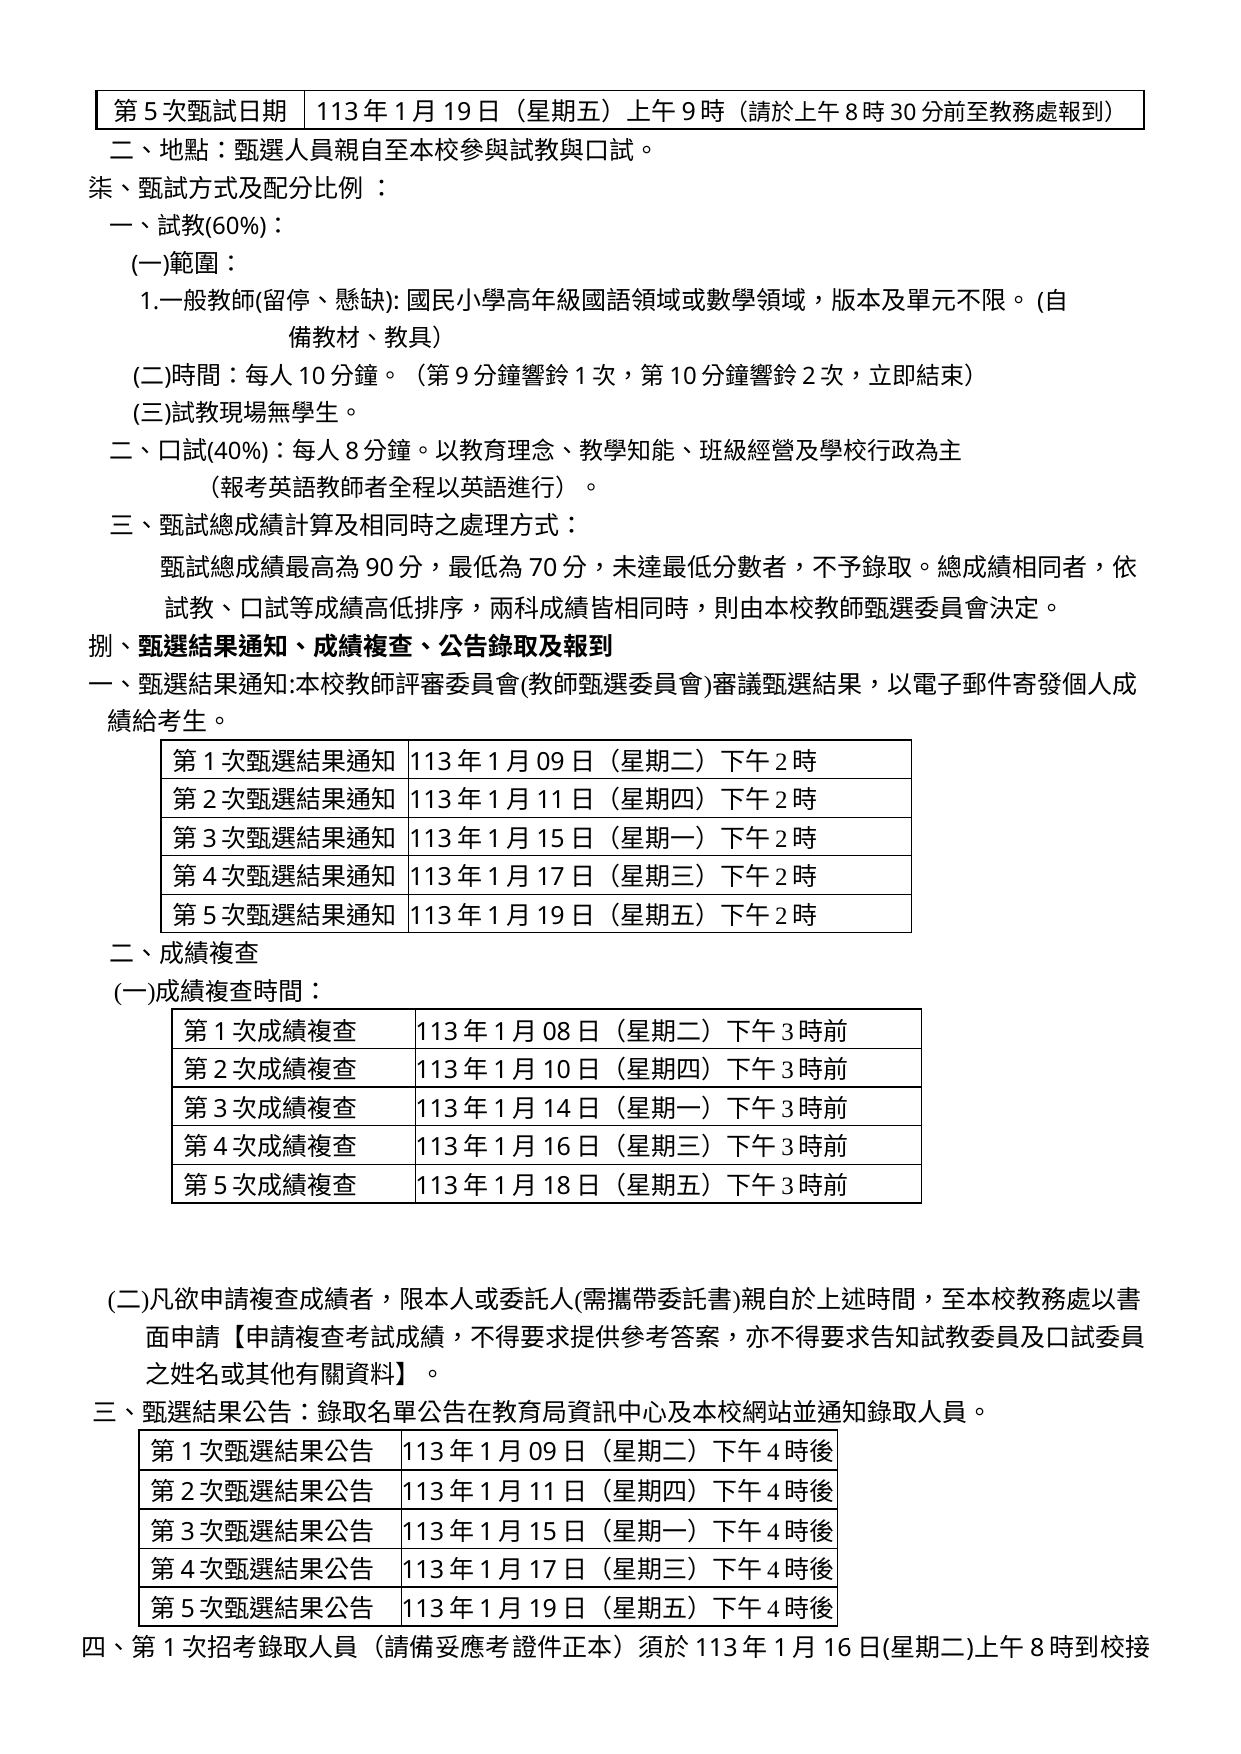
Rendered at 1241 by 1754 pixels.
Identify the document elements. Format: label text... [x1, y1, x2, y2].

table_cell 第4次成績複查 [173, 1126, 415, 1163]
table_cell 113年1月15日（星期一）下午2時 [409, 818, 911, 855]
text 三、甄試總成績計算及相同時之處理方式： [109, 505, 1152, 543]
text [74, 1627, 1152, 1664]
text 1.一般教師(留停、懸缺): 國民小學高年級國語領域或數學領域，版本及單元不限。 (自 [133, 280, 1152, 318]
table_cell 113年1月16日（星期三）下午3時前 [416, 1126, 921, 1163]
table_cell 第4次甄選結果公告 [140, 1549, 401, 1586]
table_header 113年1月09日（星期二）下午2時 [409, 741, 911, 778]
table_cell 第3次成績複查 [173, 1088, 415, 1125]
table_header 第1次成績複查 [173, 1010, 415, 1048]
table_cell 第4次甄選結果通知 [162, 856, 408, 894]
table_cell 113年1月19日（星期五）下午4時後 [402, 1588, 837, 1625]
table_cell 113年1月17日（星期三）下午2時 [409, 856, 911, 894]
text 捌、甄選結果通知、成績複查、公告錄取及報到 [89, 626, 1152, 663]
table_cell 113年1月15日（星期一）下午4時後 [402, 1510, 837, 1548]
table_cell 113年1月10日（星期四）下午3時前 [416, 1049, 921, 1086]
table_cell 第3次甄選結果通知 [162, 818, 408, 855]
table_cell 第5次甄試日期 [98, 91, 304, 128]
text (三)試教現場無學生。 [89, 393, 1152, 430]
table_cell 第5次甄選結果通知 [162, 895, 408, 932]
table_cell 113年1月17日（星期三）下午4時後 [402, 1549, 837, 1586]
text 一、試教(60%)： [109, 205, 1152, 243]
text 二、地點：甄選人員親自至本校參與試教與口試。 [109, 130, 1152, 168]
text 三、甄選結果公告：錄取名單公告在教育局資訊中心及本校網站並通知錄取人員。 [74, 1392, 1152, 1429]
text 柒、甄試方式及配分比例 ： [89, 168, 1152, 205]
table_header 113年1月09日（星期二）下午4時後 [402, 1431, 837, 1469]
table_header 第1次甄選結果通知 [162, 741, 408, 778]
table_cell 第5次成績複查 [173, 1165, 415, 1202]
table_header 113年1月08日（星期二）下午3時前 [416, 1010, 921, 1048]
table_cell 第3次甄選結果公告 [140, 1510, 401, 1548]
text 績給考生。 [89, 701, 1152, 738]
table_cell 第5次甄選結果公告 [140, 1588, 401, 1625]
text (一)成績複查時間： [89, 971, 1152, 1008]
text 二、口試(40%)：每人8分鐘。以教育理念、教學知能、班級經營及學校行政為主 [109, 430, 1152, 468]
text 之姓名或其他有關資料】。 [89, 1354, 1152, 1392]
text （報考英語教師者全程以英語進行）。 [109, 468, 1152, 505]
table_cell 113年1月14日（星期一）下午3時前 [416, 1088, 921, 1125]
text 二、成績複查 [109, 933, 1152, 971]
table_cell 113年1月11日（星期四）下午4時後 [402, 1471, 837, 1508]
table_cell 113年1月11日（星期四）下午2時 [409, 779, 911, 817]
table_cell 113年1月18日（星期五）下午3時前 [416, 1165, 921, 1202]
text 面申請【申請複查考試成績，不得要求提供參考答案，亦不得要求告知試教委員及口試委員 [89, 1317, 1152, 1354]
text (二)時間：每人10分鐘。（第9分鐘響鈴1次，第10分鐘響鈴2次，立即結束） [133, 355, 1152, 393]
table_header 第1次甄選結果公告 [140, 1431, 401, 1469]
text 一、甄選結果通知:本校教師評審委員會(教師甄選委員會)審議甄選結果，以電子郵件寄發個人成 [89, 663, 1152, 701]
table_cell 第2次甄選結果公告 [140, 1471, 401, 1508]
table_cell 113年1月19日（星期五）下午2時 [409, 895, 911, 932]
text (二)凡欲申請複查成績者，限本人或委託人(需攜帶委託書)親自於上述時間，至本校教務處以書 [89, 1279, 1152, 1317]
table_cell 第2次成績複查 [173, 1049, 415, 1086]
table_cell 第2次甄選結果通知 [162, 779, 408, 817]
text (一)範圍： [89, 243, 1152, 280]
text 甄試總成績最高為90分，最低為70分，未達最低分數者，不予錄取。總成績相同者，依試教、口試等成績高低排序，兩科成績皆相同時，則由本校教師甄選委員會決定。 [160, 543, 1152, 626]
text 備教材、教具） [133, 318, 1152, 355]
table_cell 113年1月19日（星期五）上午9時（請於上午8時30分前至教務處報到） [305, 91, 1143, 128]
